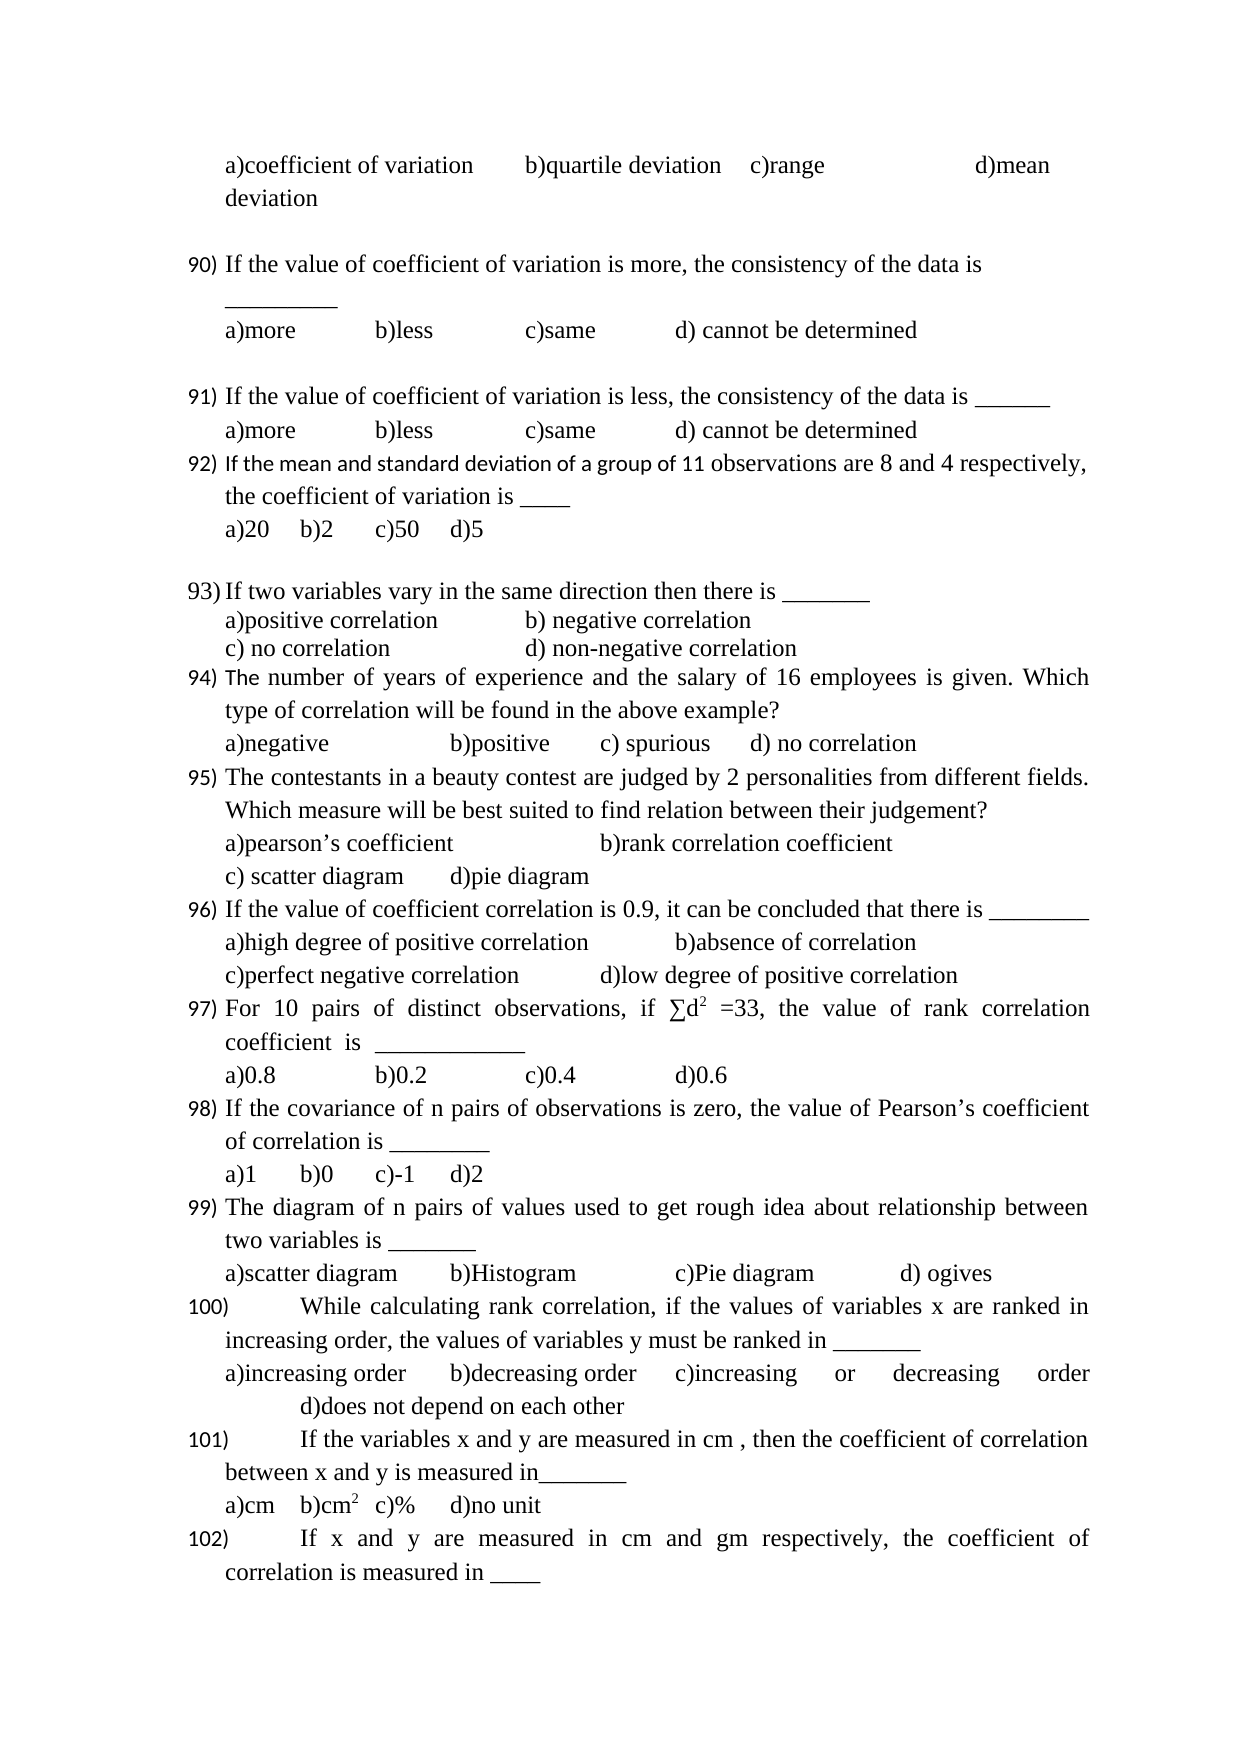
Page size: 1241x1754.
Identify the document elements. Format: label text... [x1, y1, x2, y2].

list If the variables x and y are measured in cm , then the coefficient of correlation between x and y is measured in_______ [187, 1424, 1090, 1486]
list a)high degree of positive correlation b)absence of correlation [225, 927, 1090, 956]
list a)0.8 b)0.2 c)0.4 d)0.6 [225, 1060, 1090, 1088]
list a)1 b)0 c)-1 d)2 [225, 1159, 1090, 1188]
list The diagram of n pairs of values used to get rough idea about relationship between two variables is _______ [187, 1192, 1090, 1254]
list If the mean and standard deviation of a group of 11 observations are 8 and 4 respectively, the coefficient of variation is ____ [187, 448, 1090, 510]
list a)more b)less c)same d) cannot be determined [225, 415, 1090, 443]
list c) scatter diagram d)pie diagram [225, 861, 1090, 890]
list a)increasing order b)decreasing order c)increasing or decreasing order d)does not depend on each other [225, 1358, 1090, 1419]
list The number of years of experience and the salary of 16 employees is given. Which type of correlation will be found in the above example? [187, 662, 1090, 724]
list If the value of coefficient correlation is 0.9, it can be concluded that there is ________ [187, 894, 1090, 923]
list While calculating rank correlation, if the values of variables x are ranked in increasing order, the values of variables y must be ranked in _______ [187, 1291, 1090, 1353]
list c) no correlation d) non-negative correlation [225, 633, 1090, 662]
list c)perfect negative correlation d)low degree of positive correlation [225, 960, 1090, 989]
list The contestants in a beauty contest are judged by 2 personalities from different fields. Which measure will be best suited to find relation between their judgement? [187, 762, 1090, 824]
list a)coefficient of variation b)quartile deviation c)range d)mean deviation [225, 150, 1090, 245]
list If the covariance of n pairs of observations is zero, the value of Pearson’s coefficient of correlation is ________ [187, 1093, 1090, 1155]
list For 10 pairs of distinct observations, if ∑d2 =33, the value of rank correlation coefficient is ____________ [187, 993, 1090, 1055]
list If the value of coefficient of variation is more, the consistency of the data is _________ [187, 249, 1090, 311]
list If x and y are measured in cm and gm respectively, the coefficient of correlation is measured in ____ [187, 1523, 1090, 1585]
list a)pearson’s coefficient b)rank correlation coefficient [225, 828, 1090, 857]
list a)negative b)positive c) spurious d) no correlation [225, 728, 1090, 757]
list a)scatter diagram b)Histogram c)Pie diagram d) ogives [225, 1258, 1090, 1287]
list a)more b)less c)same d) cannot be determined [225, 315, 1090, 377]
list If the value of coefficient of variation is less, the consistency of the data is ______ [187, 381, 1090, 411]
list a)positive correlation b) negative correlation [225, 605, 1090, 633]
list If two variables vary in the same direction then there is _______ [187, 576, 1090, 605]
list a)20 b)2 c)50 d)5 [225, 514, 1090, 543]
list a)cm b)cm2 c)% d)no unit [225, 1490, 1090, 1519]
